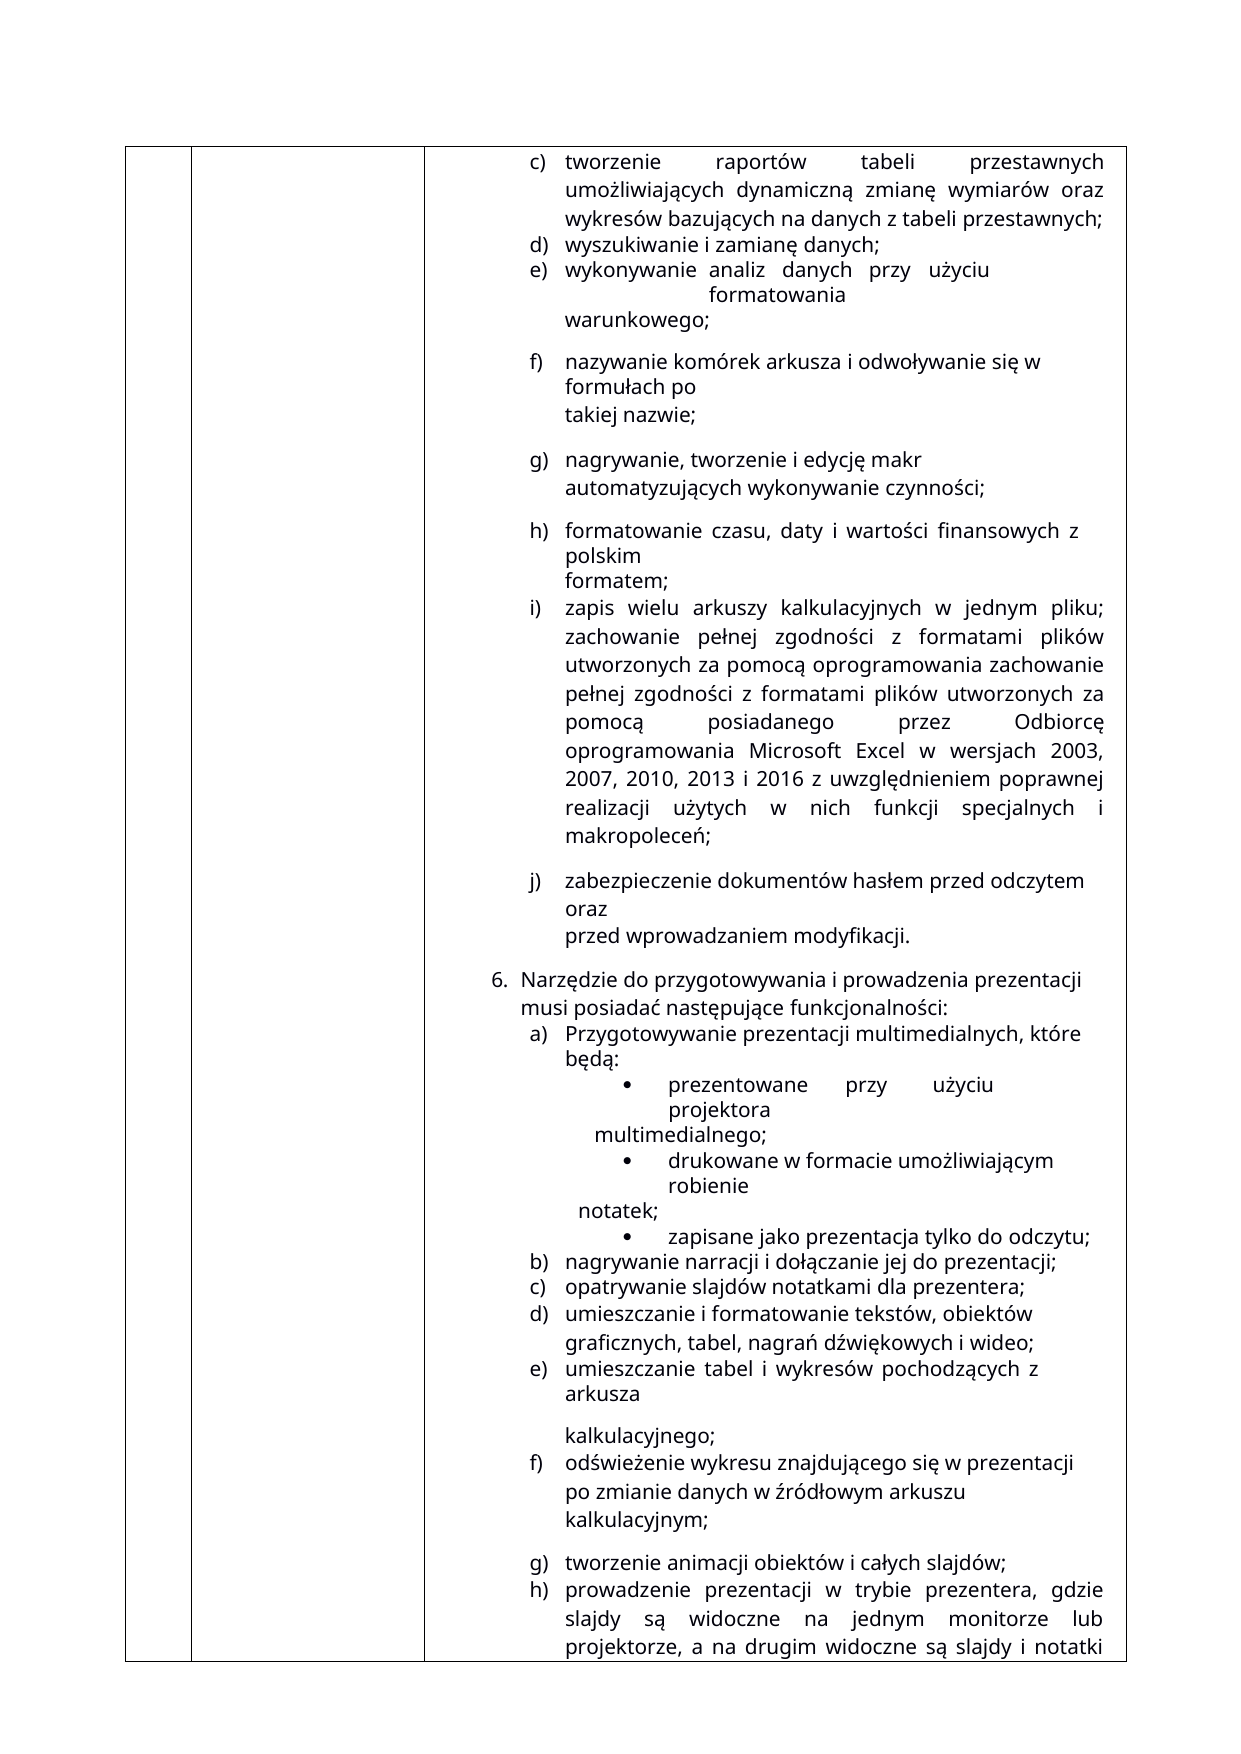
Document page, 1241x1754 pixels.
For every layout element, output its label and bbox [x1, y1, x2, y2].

table_cell [192, 147, 424, 1661]
table_cell [126, 147, 191, 1661]
table_cell [425, 147, 1126, 1661]
